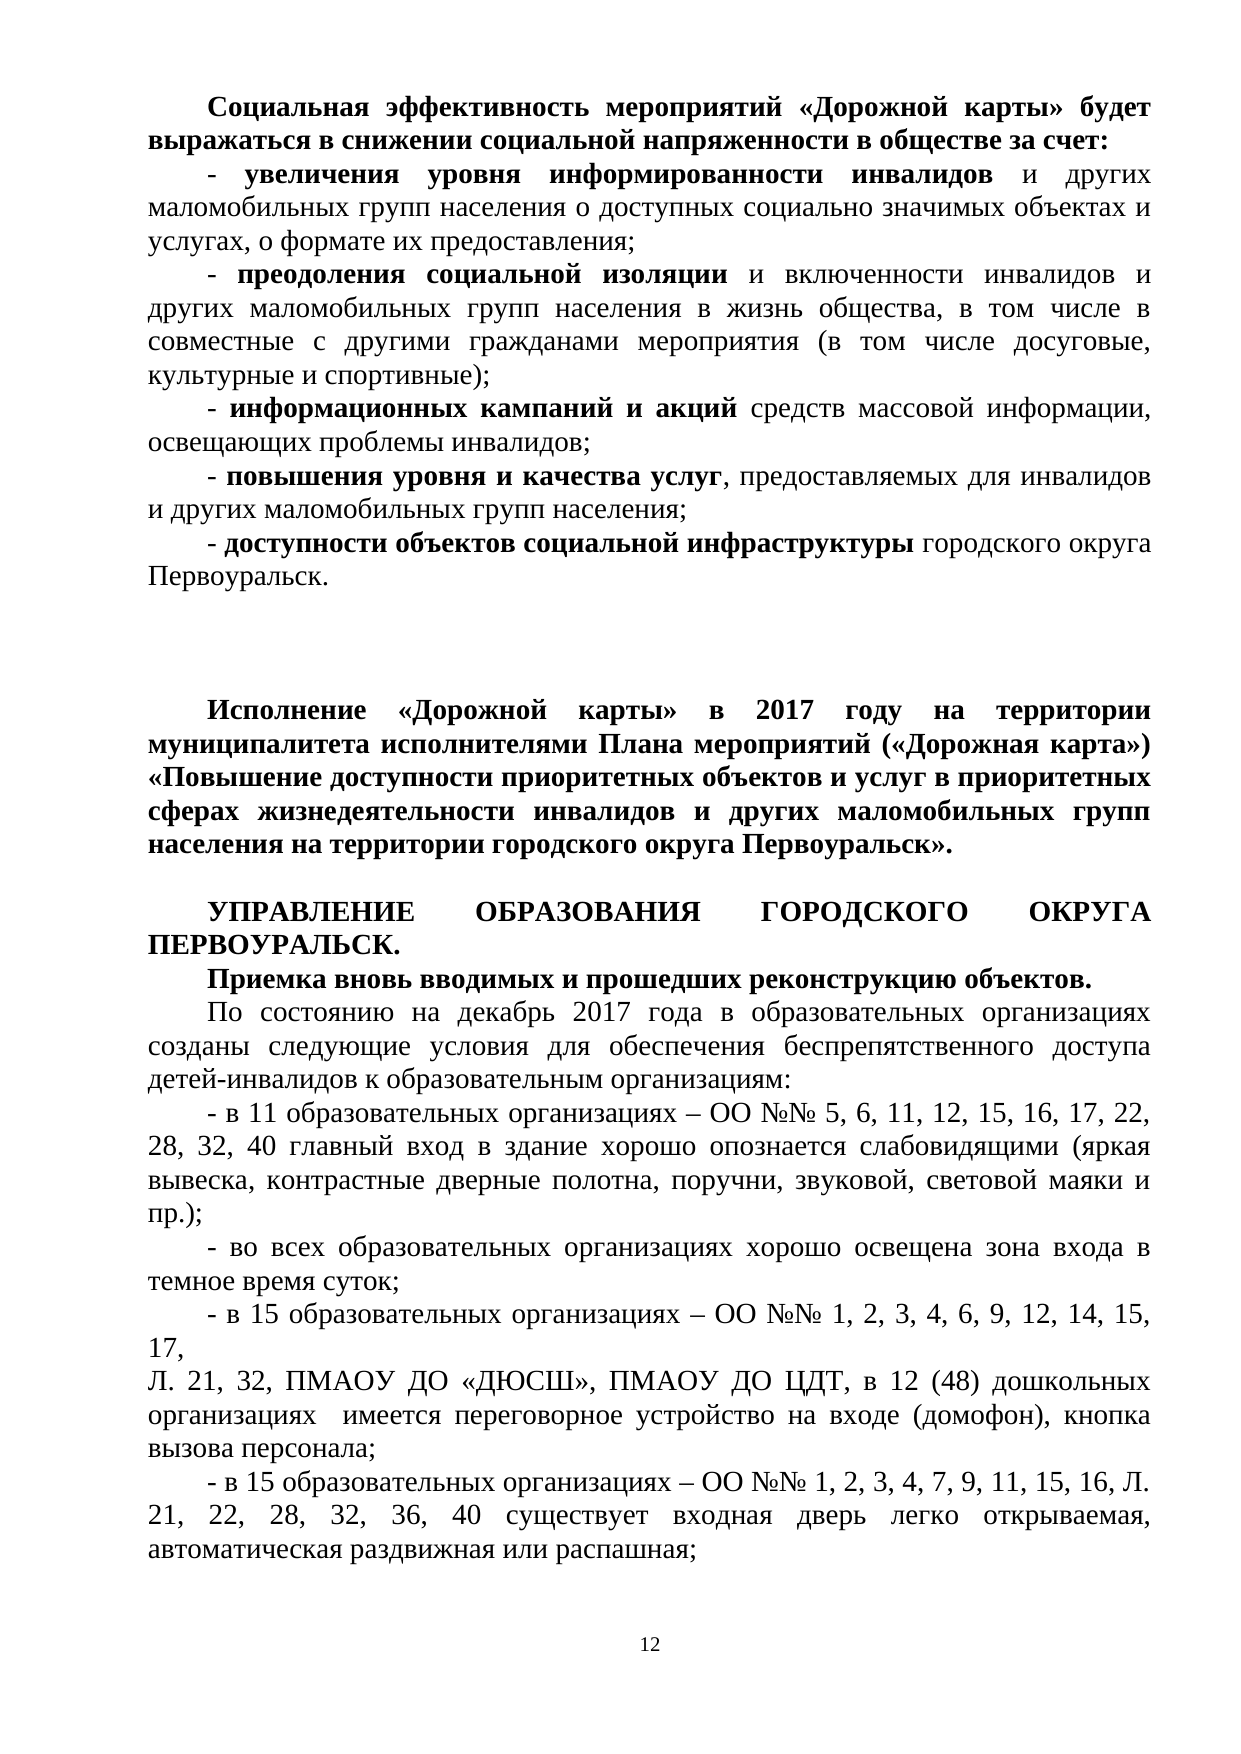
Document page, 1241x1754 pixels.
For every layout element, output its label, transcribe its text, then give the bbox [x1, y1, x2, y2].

text - информационных кампаний и акций средств массовой информации, освещающих проблемы инвалидов; [148, 391, 1152, 458]
text - повышения уровня и качества услуг, предоставляемых для инвалидов и других маломобильных групп населения; [148, 458, 1152, 525]
text Исполнение «Дорожной карты» в 2017 году на территории муниципалитета исполнителями Плана мероприятий («Дорожная карта») «Повышение доступности приоритетных объектов и услуг в приоритетных сферах жизнедеятельности инвалидов и других маломобильных групп населения на территории городского округа Первоуральск». [148, 692, 1152, 860]
text - доступности объектов социальной инфраструктуры городского округа Первоуральск. [148, 525, 1152, 592]
text УПРАВЛЕНИЕ ОБРАЗОВАНИЯ ГОРОДСКОГО ОКРУГА ПЕРВОУРАЛЬСК. [148, 894, 1152, 961]
text Социальная эффективность мероприятий «Дорожной карты» будет выражаться в снижении социальной напряженности в обществе за счет: [148, 89, 1152, 156]
text - в 15 образовательных организациях – ОО №№ 1, 2, 3, 4, 7, 9, 11, 15, 16, Л. 21, 22, 28, 32, 36, 40 существует входная дверь легко открываемая, автоматическая раздвижная или распашная; [148, 1464, 1152, 1564]
text - в 11 образовательных организациях – ОО №№ 5, 6, 11, 12, 15, 16, 17, 22, 28, 32, 40 главный вход в здание хорошо опознается слабовидящими (яркая вывеска, контрастные дверные полотна, поручни, звуковой, световой маяки и пр.); [148, 1095, 1152, 1229]
text - в 15 образовательных организациях – ОО №№ 1, 2, 3, 4, 6, 9, 12, 14, 15, 17, Л. 21, 32, ПМАОУ ДО «ДЮСШ», ПМАОУ ДО ЦДТ, в 12 (48) дошкольных организациях имеется переговорное устройство на входе (домофон), кнопка вызова персонала; [148, 1296, 1152, 1464]
text - преодоления социальной изоляции и включенности инвалидов и других маломобильных групп населения в жизнь общества, в том числе в совместные с другими гражданами мероприятия (в том числе досуговые, культурные и спортивные); [148, 256, 1152, 391]
list По состоянию на декабрь 2017 года в образовательных организациях созданы следующие условия для обеспечения беспрепятственного доступа детей-инвалидов к образовательным организациям: [148, 994, 1152, 1095]
text - во всех образовательных организациях хорошо освещена зона входа в темное время суток; [148, 1229, 1152, 1296]
text - увеличения уровня информированности инвалидов и других маломобильных групп населения о доступных социально значимых объектах и услугах, о формате их предоставления; [148, 156, 1152, 256]
list Приемка вновь вводимых и прошедших реконструкцию объектов. [148, 961, 1152, 994]
